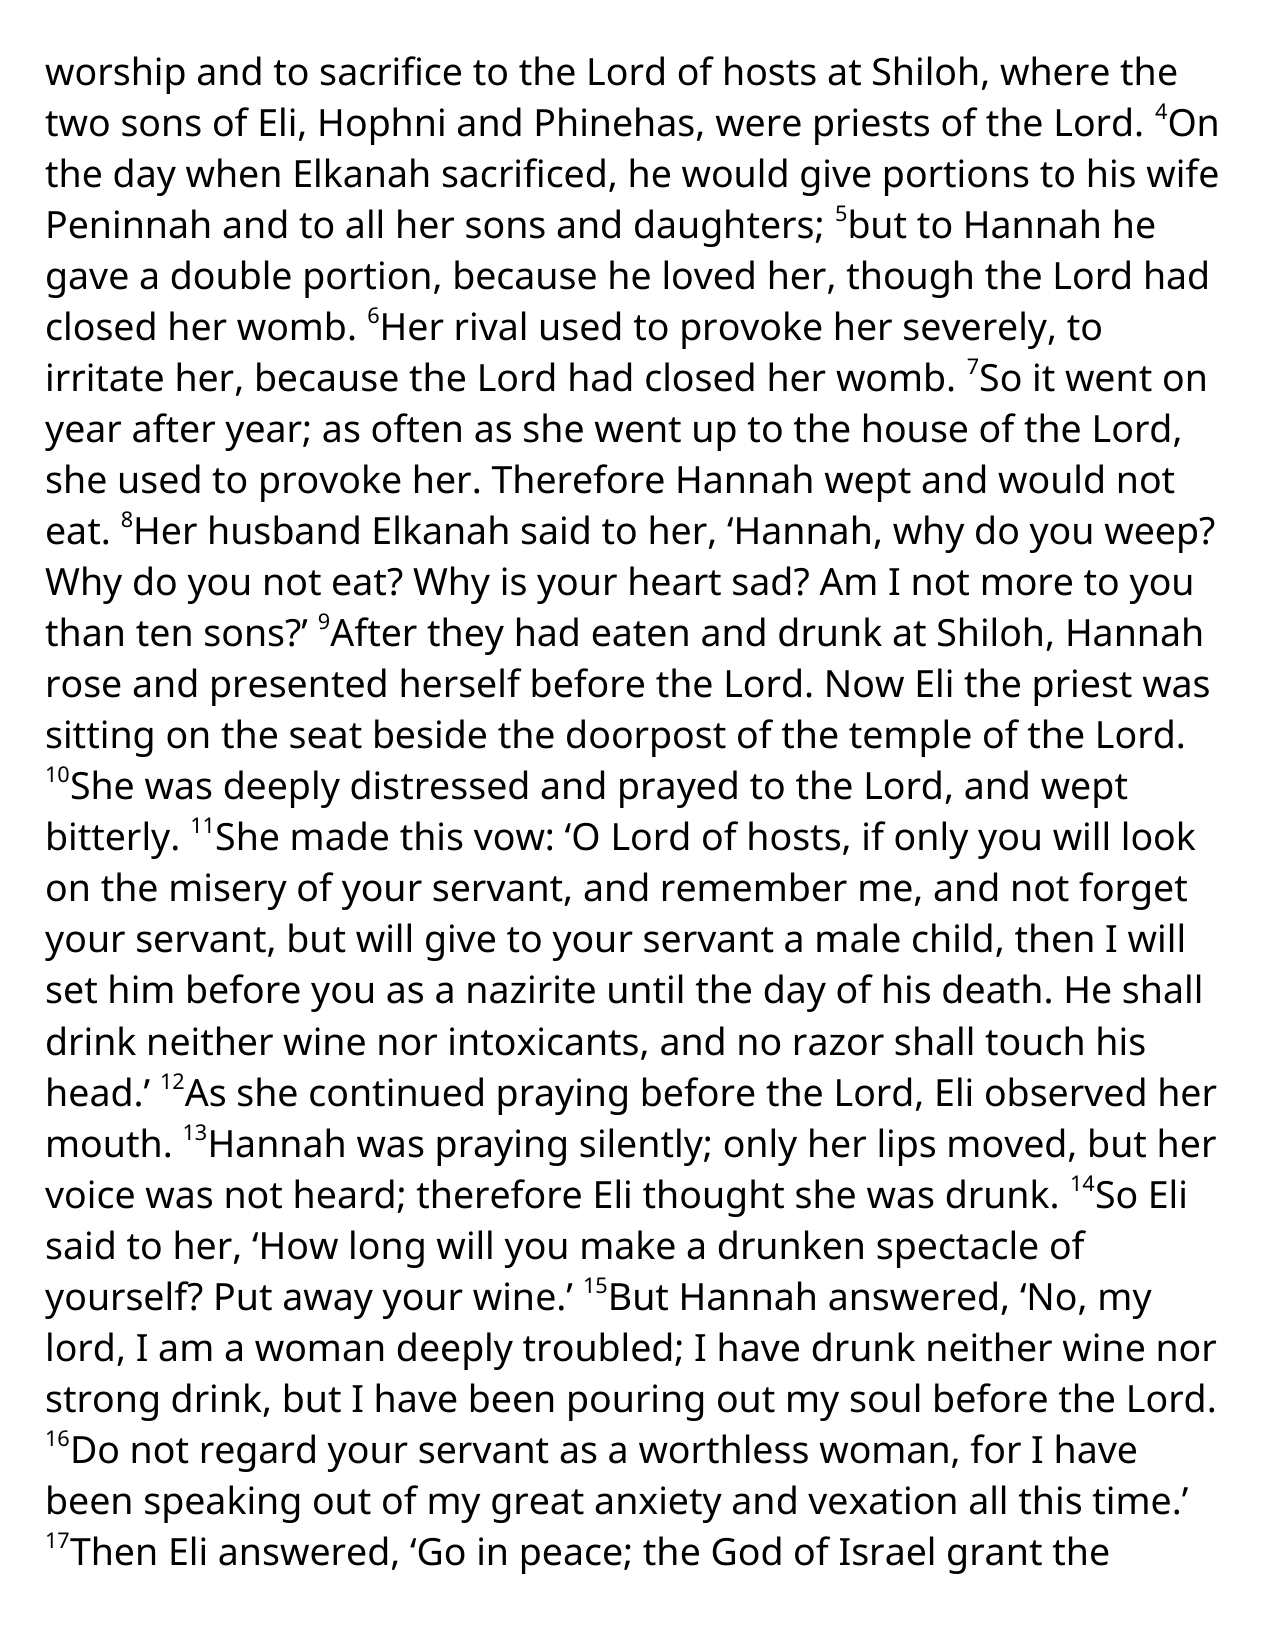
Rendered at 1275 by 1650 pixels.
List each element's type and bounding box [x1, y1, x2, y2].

text [45, 45, 1230, 1576]
